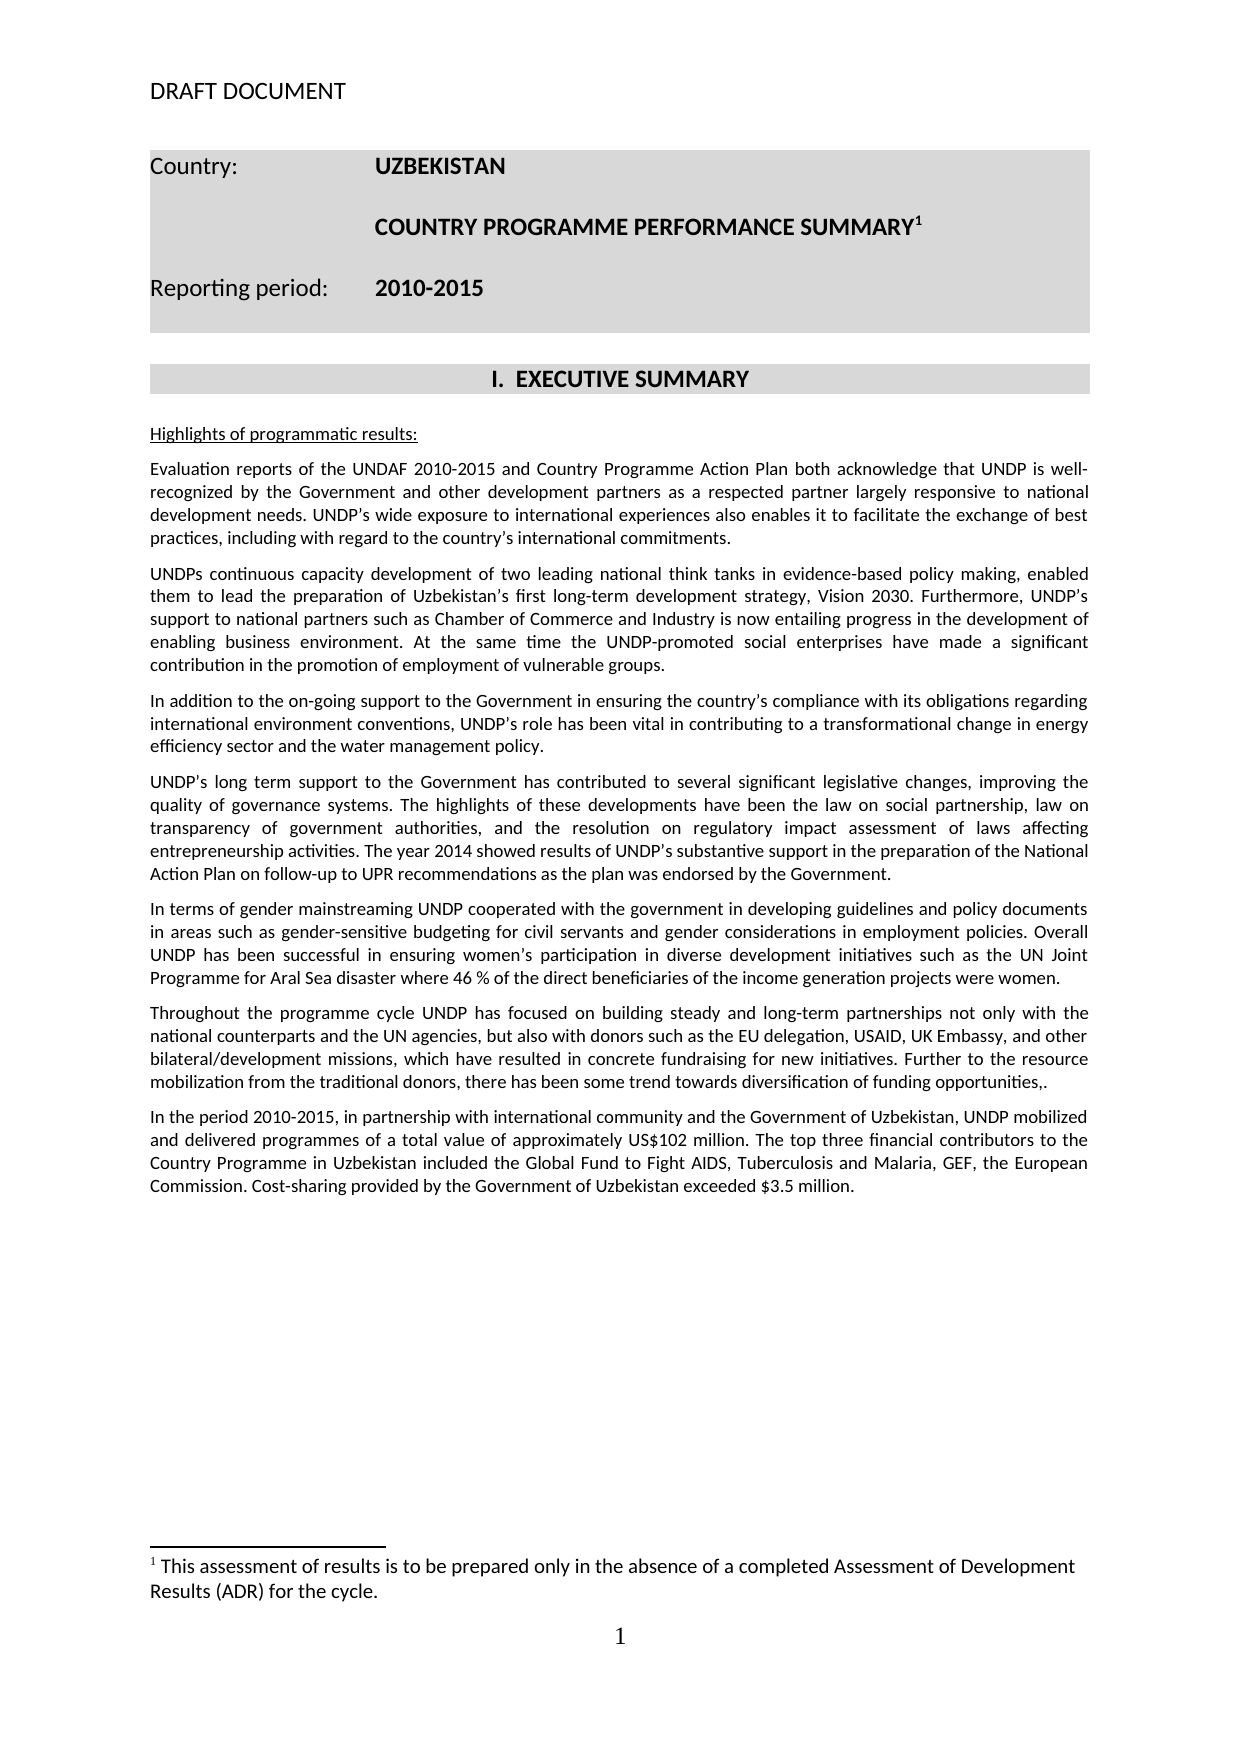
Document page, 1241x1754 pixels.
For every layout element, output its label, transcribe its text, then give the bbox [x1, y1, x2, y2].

text Highlights of programmatic results: [150, 422, 1090, 445]
text In the period 2010-2015, in partnership with international community and the Government of Uzbekistan, UNDP mobilized and delivered programmes of a total value of approximately US$102 million. The top three financial contributors to the Country Programme in Uzbekistan included the Global Fund to Fight AIDS, Tuberculosis and Malaria, GEF, the European Commission. Cost-sharing provided by the Government of Uzbekistan exceeded $3.5 million. [150, 1106, 1090, 1197]
text In terms of gender mainstreaming UNDP cooperated with the government in developing guidelines and policy documents in areas such as gender-sensitive budgeting for civil servants and gender considerations in employment policies. Overall UNDP has been successful in ensuring women’s participation in diverse development initiatives such as the UN Joint Programme for Aral Sea disaster where 46 % of the direct beneficiaries of the income generation projects were women. [150, 897, 1090, 989]
subtitle Country: UZBEKISTAN [150, 150, 1090, 181]
text UNDP’s long term support to the Government has contributed to several significant legislative changes, improving the quality of governance systems. The highlights of these developments have been the law on social partnership, law on transparency of government authorities, and the resolution on regulatory impact assessment of laws affecting entrepreneurship activities. The year 2014 showed results of UNDP’s substantive support in the preparation of the National Action Plan on follow-up to UPR recommendations as the plan was endorsed by the Government. [150, 770, 1090, 885]
text In addition to the on-going support to the Government in ensuring the country’s compliance with its obligations regarding international environment conventions, UNDP’s role has been vital in contributing to a transformational change in energy efficiency sector and the water management policy. [150, 689, 1090, 758]
subtitle COUNTRY PROGRAMME PERFORMANCE SUMMARY [150, 211, 1090, 242]
subtitle Reporting period: 2010-2015 [150, 272, 1090, 303]
text Throughout the programme cycle UNDP has focused on building steady and long-term partnerships not only with the national counterparts and the UN agencies, but also with donors such as the EU delegation, USAID, UK Embassy, and other bilateral/development missions, which have resulted in concrete fundraising for new initiatives. Further to the resource mobilization from the traditional donors, there has been some trend towards diversification of funding opportunities,. [150, 1001, 1090, 1093]
text UNDPs continuous capacity development of two leading national think tanks in evidence-based policy making, enabled them to lead the preparation of Uzbekistan’s first long-term development strategy, Vision 2030. Furthermore, UNDP’s support to national partners such as Chamber of Commerce and Industry is now entailing progress in the development of enabling business environment. At the same time the UNDP-promoted social enterprises have made a significant contribution in the promotion of employment of vulnerable groups. [150, 562, 1090, 676]
subtitle I. EXECUTIVE SUMMARY [150, 364, 1090, 394]
text Evaluation reports of the UNDAF 2010-2015 and Country Programme Action Plan both acknowledge that UNDP is well-recognized by the Government and other development partners as a respected partner largely responsive to national development needs. UNDP’s wide exposure to international experiences also enables it to facilitate the exchange of best practices, including with regard to the country’s international commitments. [150, 458, 1090, 549]
